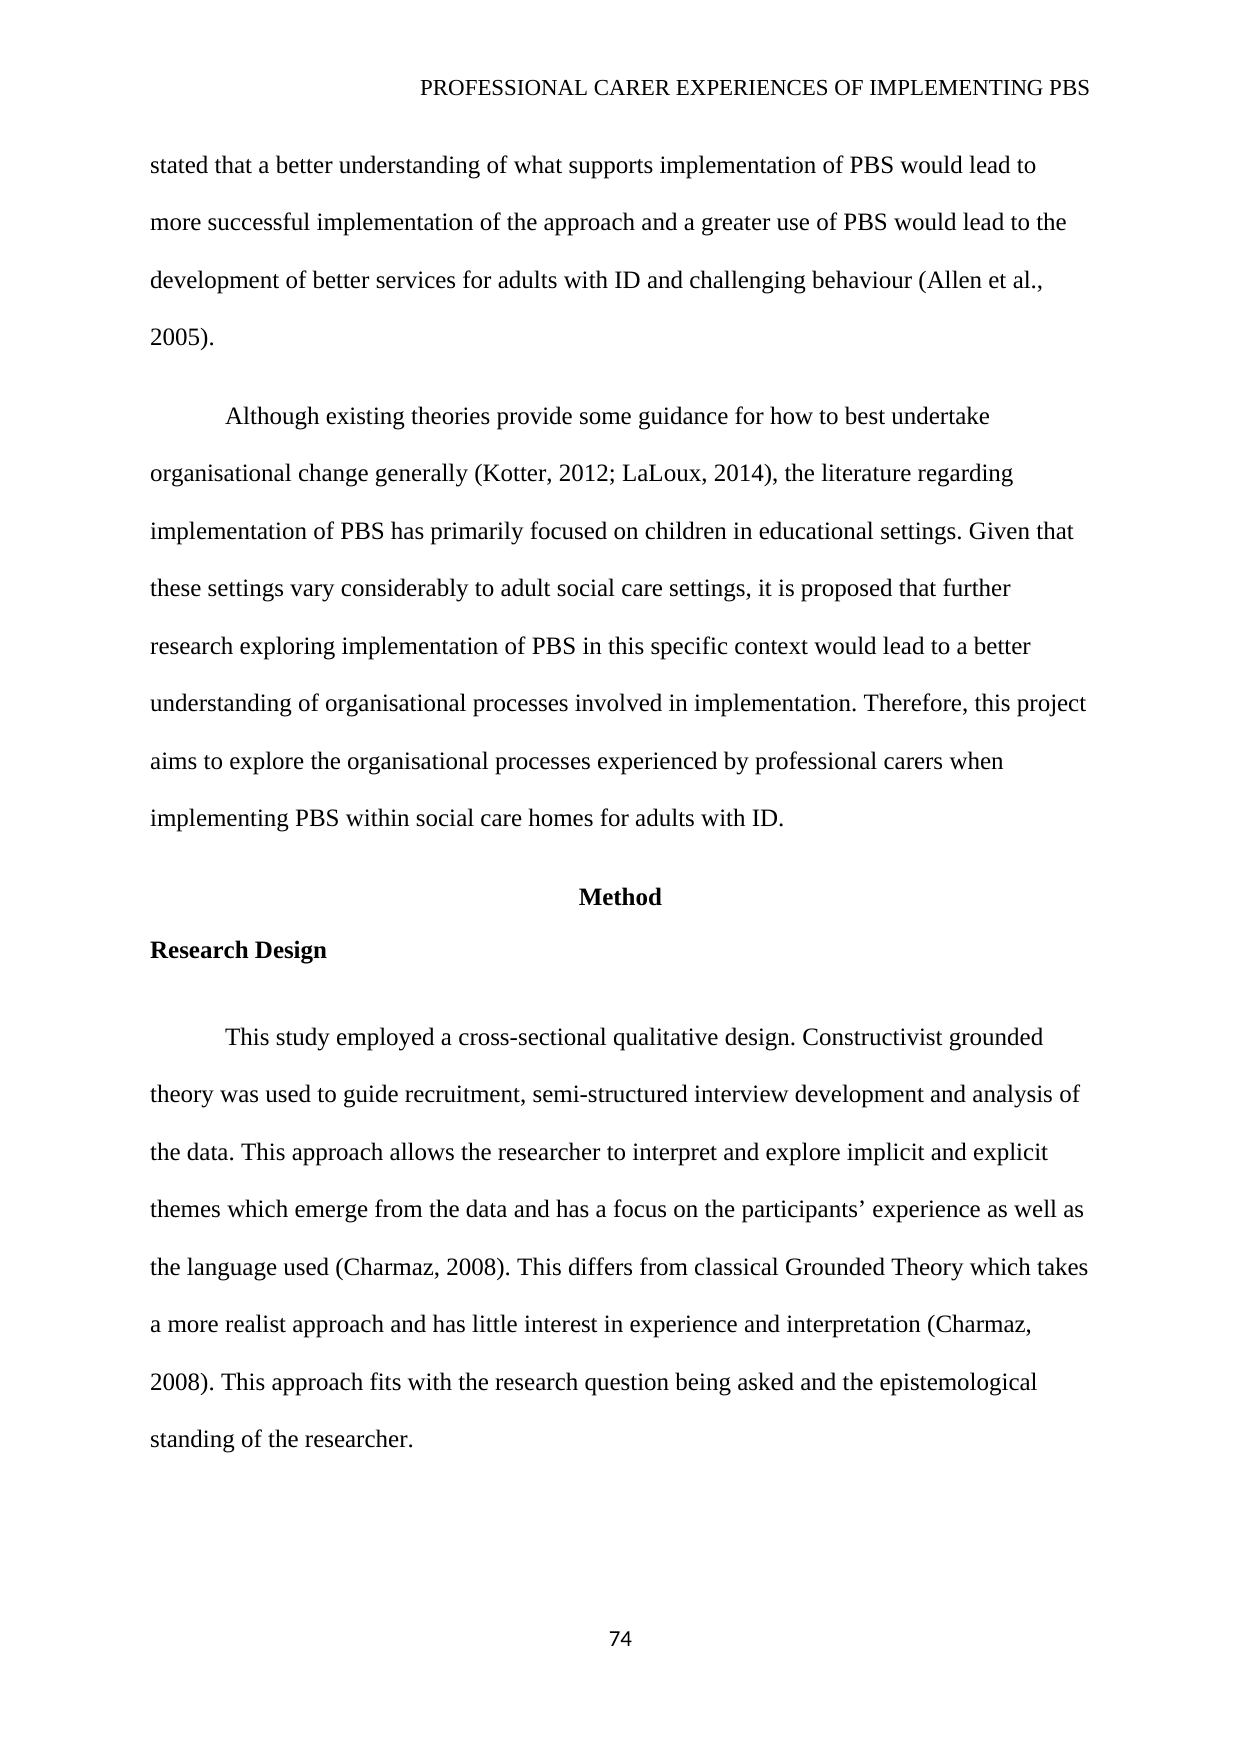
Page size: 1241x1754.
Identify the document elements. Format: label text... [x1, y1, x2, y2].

subtitle Research Design [150, 936, 1090, 964]
subtitle Method [150, 882, 1090, 910]
text Although existing theories provide some guidance for how to best undertake organisational change generally (Kotter, 2012; LaLoux, 2014), the literature regarding implementation of PBS has primarily focused on children in educational settings. Given that these settings vary considerably to adult social care settings, it is proposed that further research exploring implementation of PBS in this specific context would lead to a better understanding of organisational processes involved in implementation. Therefore, this project aims to explore the organisational processes experienced by professional carers when implementing PBS within social care homes for adults with ID. [150, 401, 1090, 832]
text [150, 150, 1090, 351]
text This study employed a cross-sectional qualitative design. Constructivist grounded theory was used to guide recruitment, semi-structured interview development and analysis of the data. This approach allows the researcher to interpret and explore implicit and explicit themes which emerge from the data and has a focus on the participants’ experience as well as the language used (Charmaz, 2008). This differs from classical Grounded Theory which takes a more realist approach and has little interest in experience and interpretation (Charmaz, 2008). This approach fits with the research question being asked and the epistemological standing of the researcher. [150, 1022, 1090, 1453]
